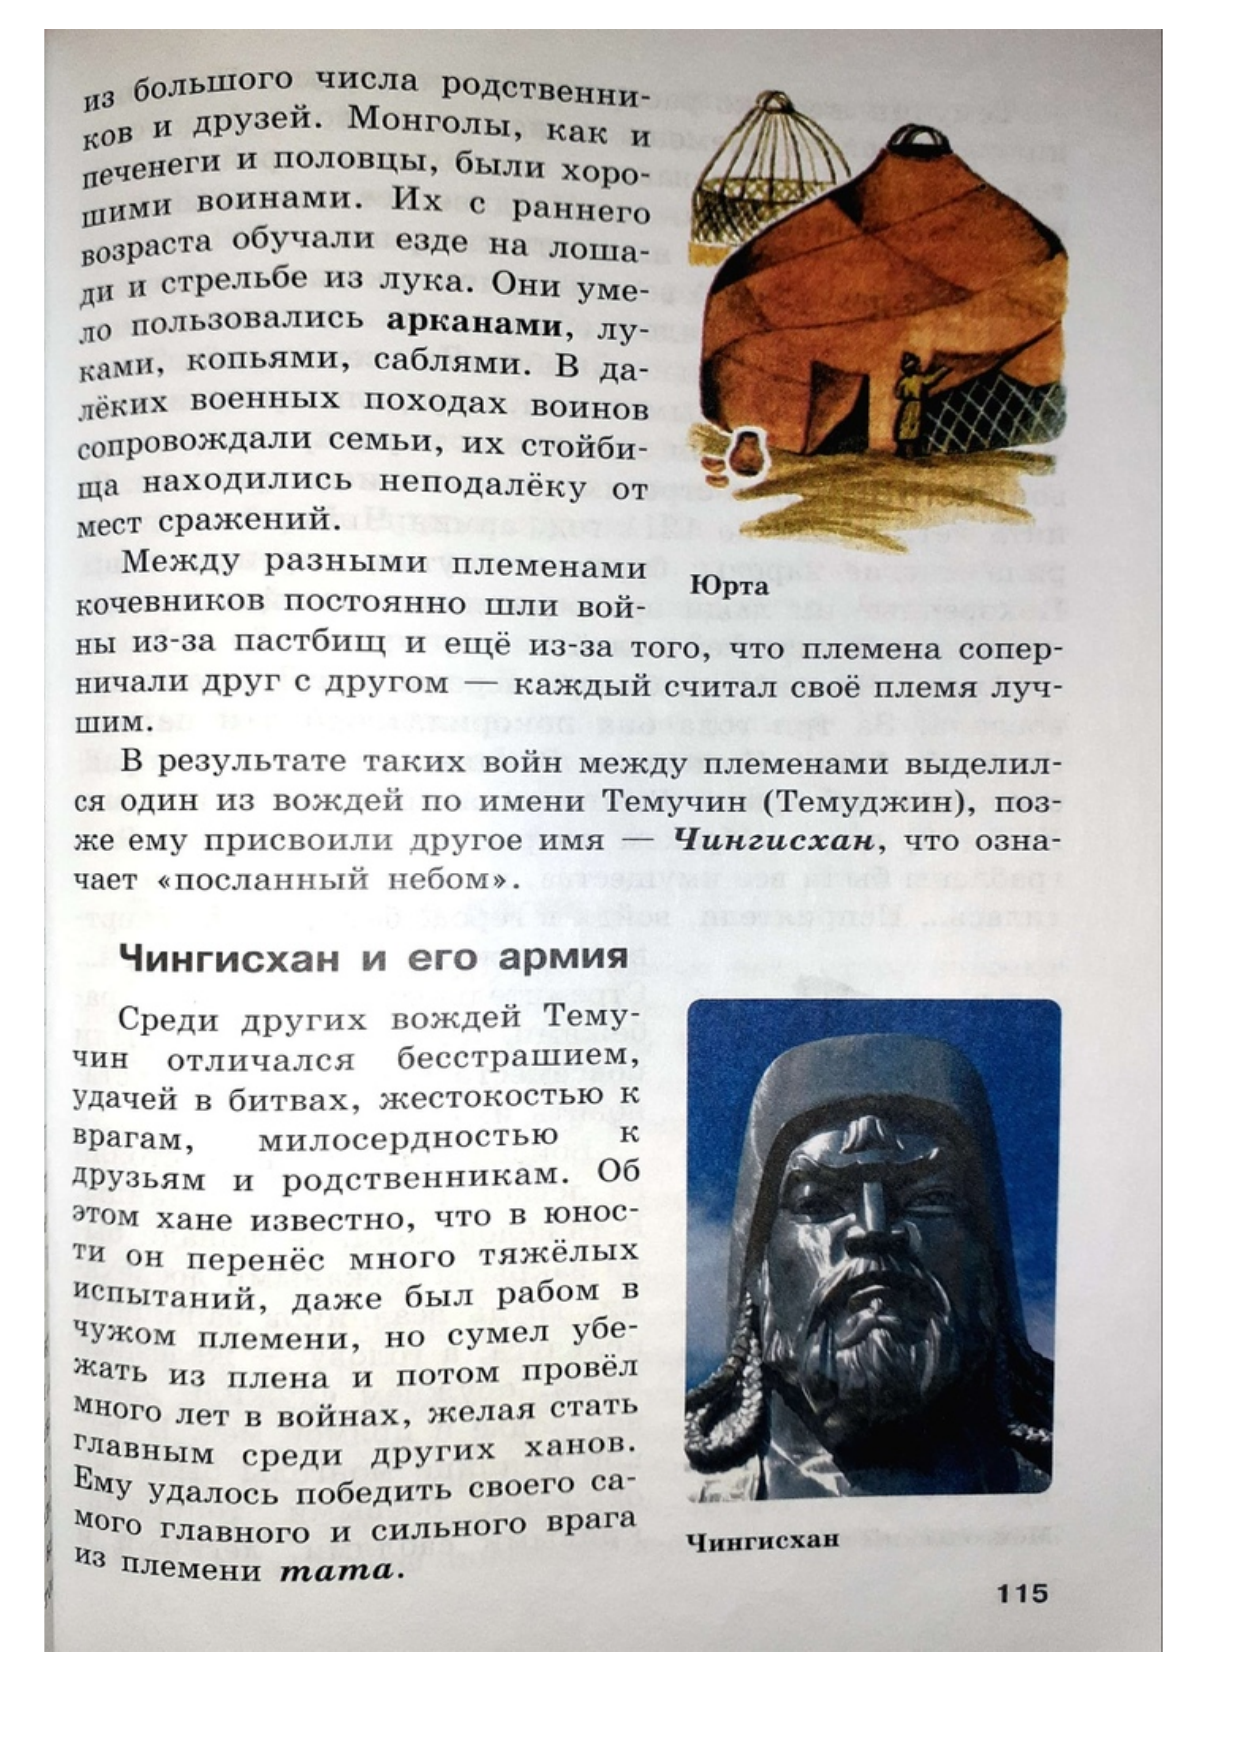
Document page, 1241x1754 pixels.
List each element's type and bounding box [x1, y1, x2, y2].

picture [44, 29, 1163, 1652]
